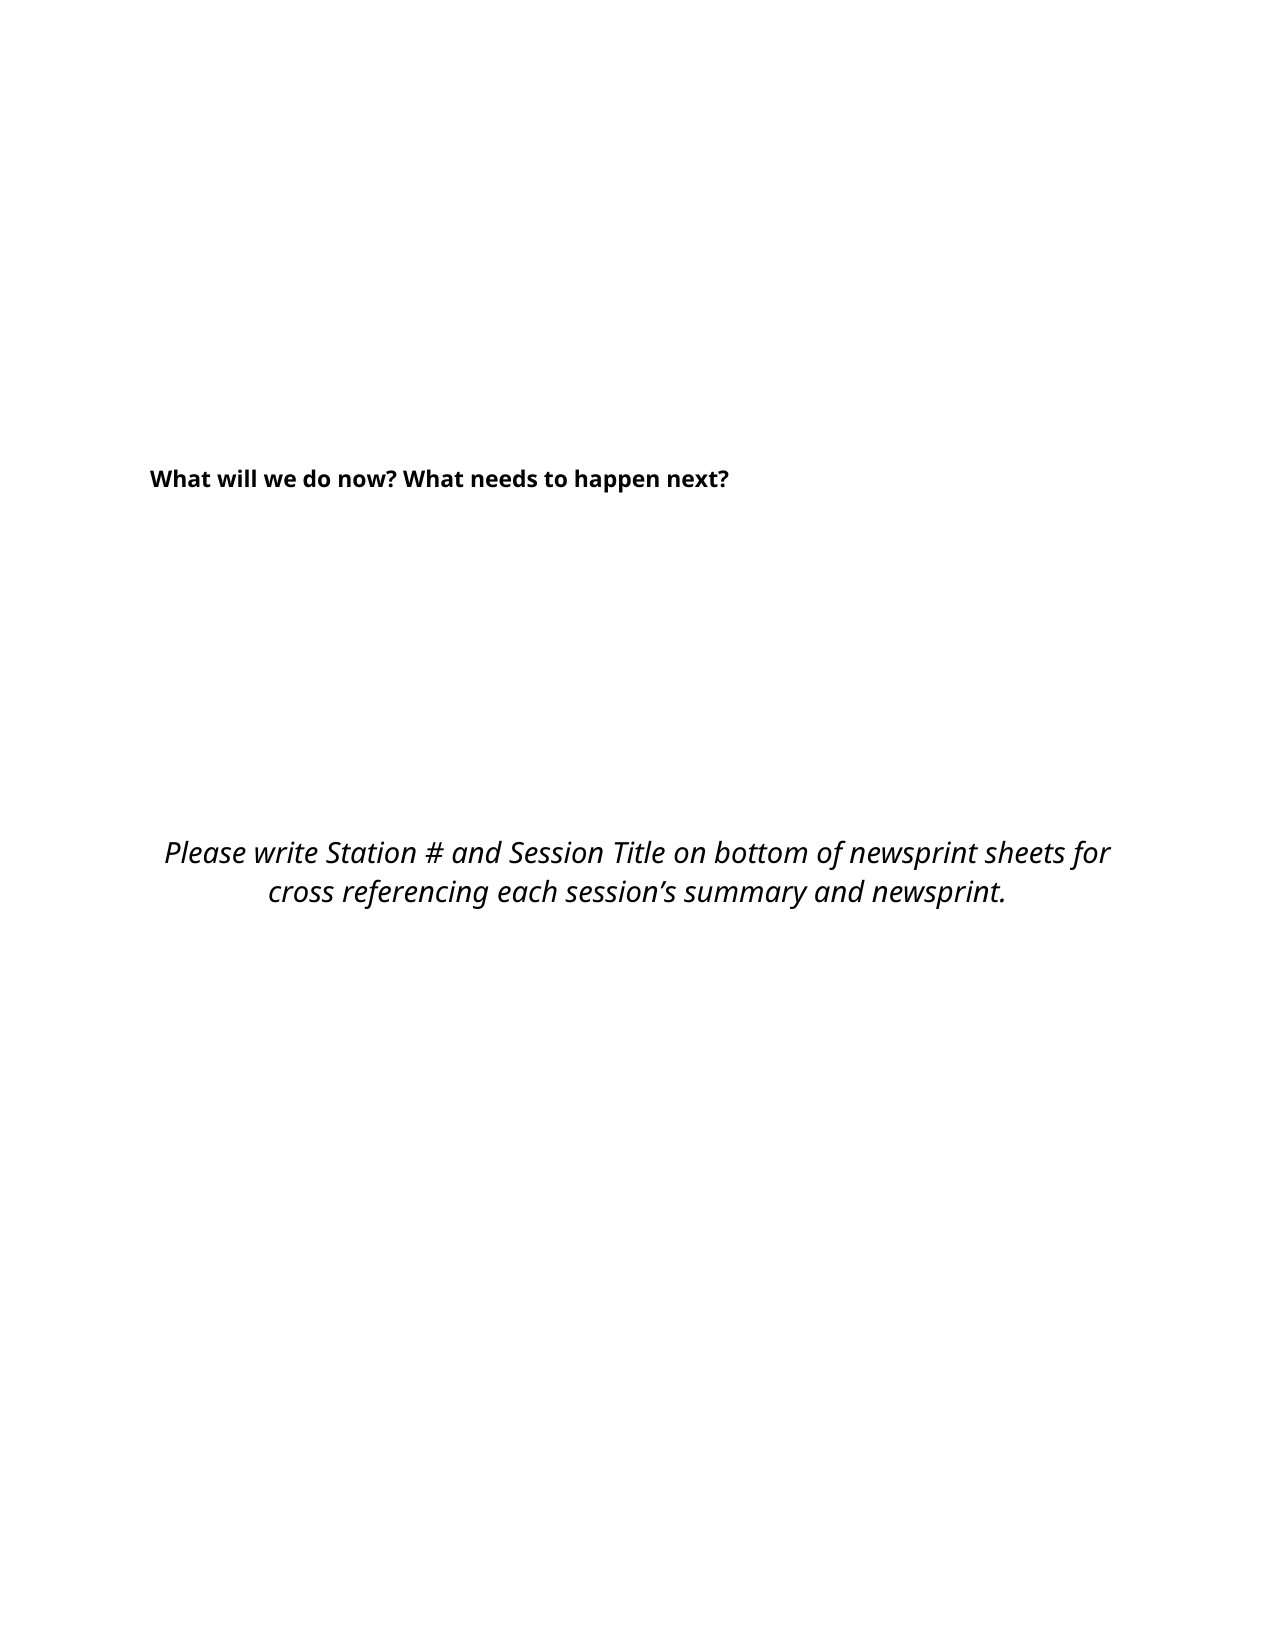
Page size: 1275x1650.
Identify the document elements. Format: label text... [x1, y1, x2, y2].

text Please write Station # and Session Title on bottom of newsprint sheets for cross referencing each session’s summary and newsprint. [150, 832, 1125, 911]
text What will we do now? What needs to happen next? [150, 462, 1125, 494]
